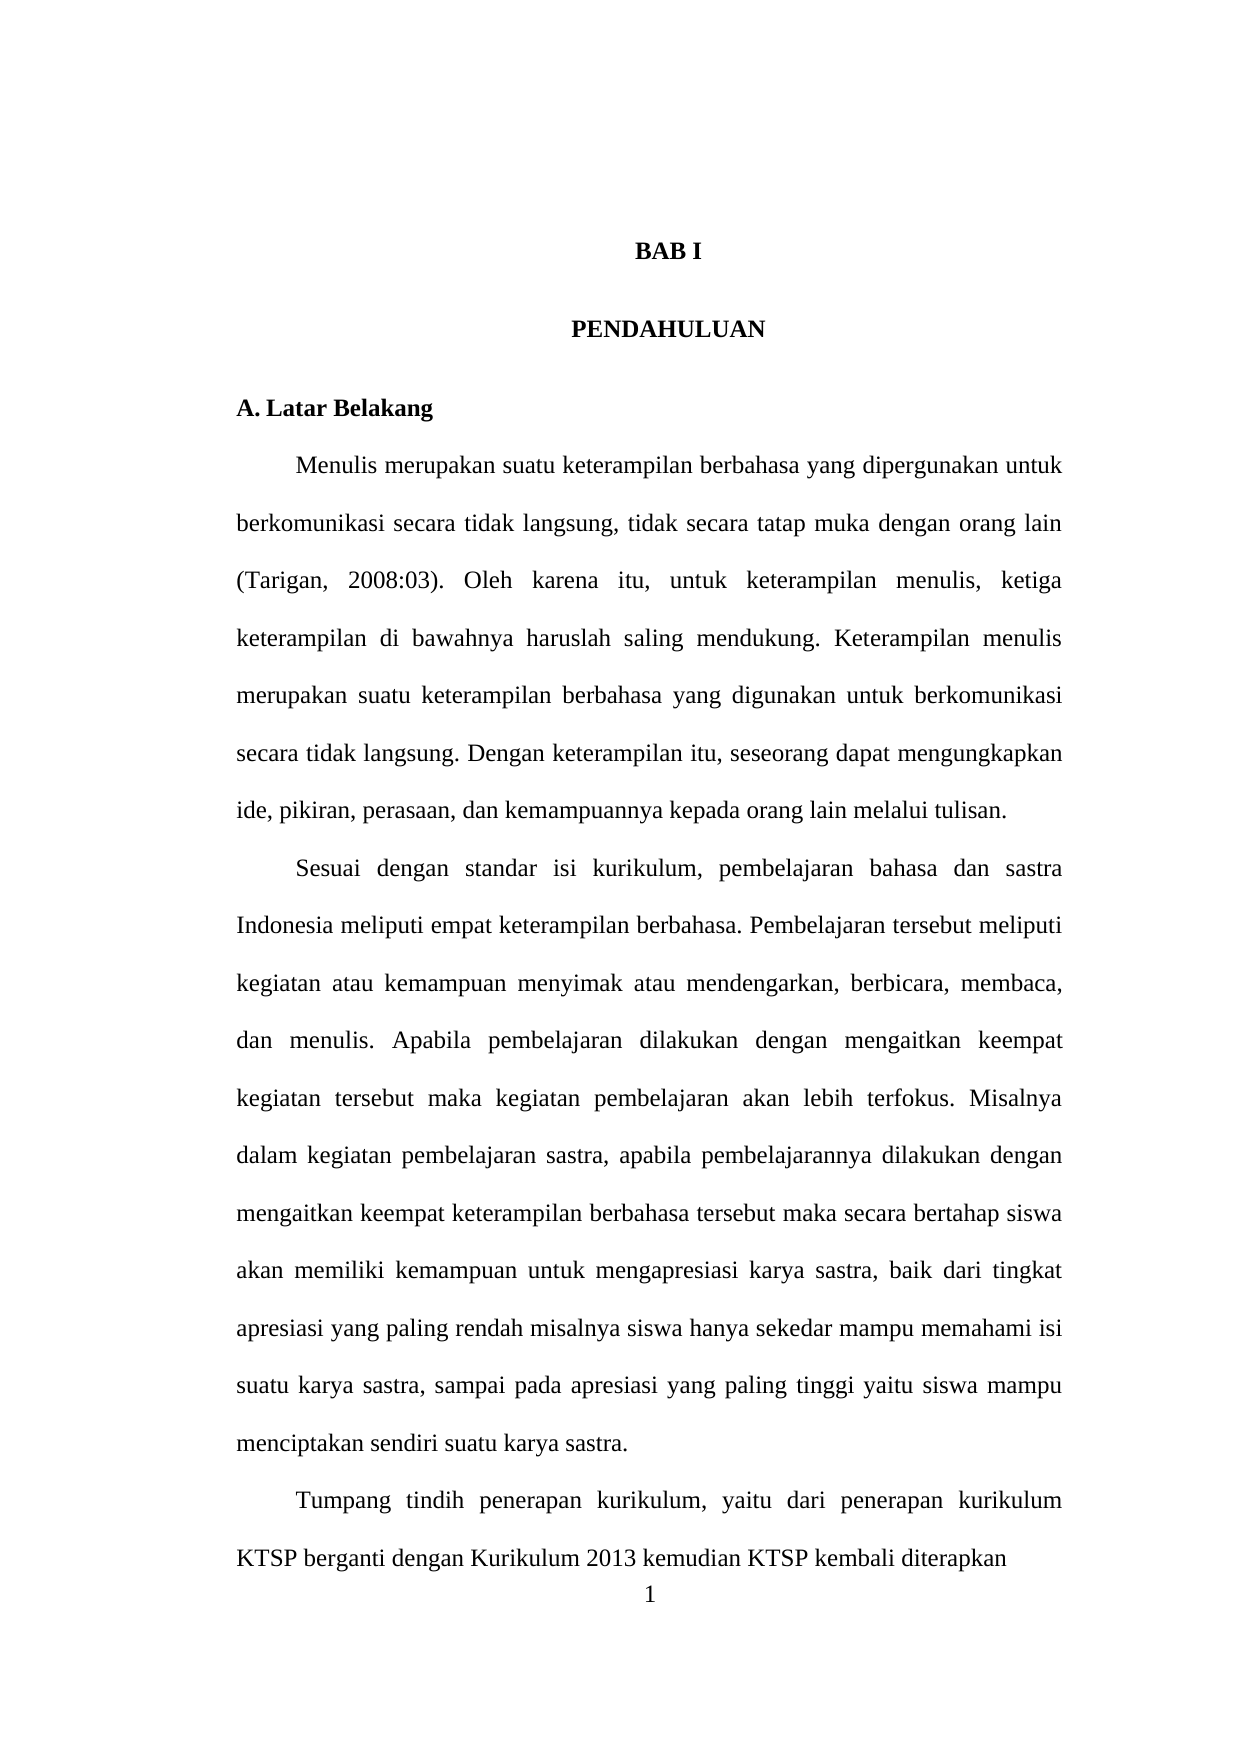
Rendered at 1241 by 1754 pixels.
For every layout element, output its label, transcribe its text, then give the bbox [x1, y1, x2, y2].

text BAB I [274, 236, 1063, 265]
list Sesuai dengan standar isi kurikulum, pembelajaran bahasa dan sastra Indonesia meliputi empat keterampilan berbahasa. Pembelajaran tersebut meliputi kegiatan atau kemampuan menyimak atau mendengarkan, berbicara, membaca, dan menulis. Apabila pembelajaran dilakukan dengan mengaitkan keempat kegiatan tersebut maka kegiatan pembelajaran akan lebih terfokus. Misalnya dalam kegiatan pembelajaran sastra, apabila pembelajarannya dilakukan dengan mengaitkan keempat keterampilan berbahasa tersebut maka secara bertahap siswa akan memiliki kemampuan untuk mengapresiasi karya sastra, baik dari tingkat apresiasi yang paling rendah misalnya siswa hanya sekedar mampu memahami isi suatu karya sastra, sampai pada apresiasi yang paling tinggi yaitu siswa mampu menciptakan sendiri suatu karya sastra. [236, 853, 1063, 1457]
text PENDAHULUAN [274, 314, 1063, 343]
list Tumpang tindih penerapan kurikulum, yaitu dari penerapan kurikulum KTSP berganti dengan Kurikulum 2013 kemudian KTSP kembali diterapkan [236, 1485, 1063, 1572]
list Latar Belakang [236, 393, 1063, 422]
list Menulis merupakan suatu keterampilan berbahasa yang dipergunakan untuk berkomunikasi secara tidak langsung, tidak secara tatap muka dengan orang lain (Tarigan, 2008:03). Oleh karena itu, untuk keterampilan menulis, ketiga keterampilan di bawahnya haruslah saling mendukung. Keterampilan menulis merupakan suatu keterampilan berbahasa yang digunakan untuk berkomunikasi secara tidak langsung. Dengan keterampilan itu, seseorang dapat mengungkapkan ide, pikiran, perasaan, dan kemampuannya kepada orang lain melalui tulisan. [236, 450, 1063, 824]
